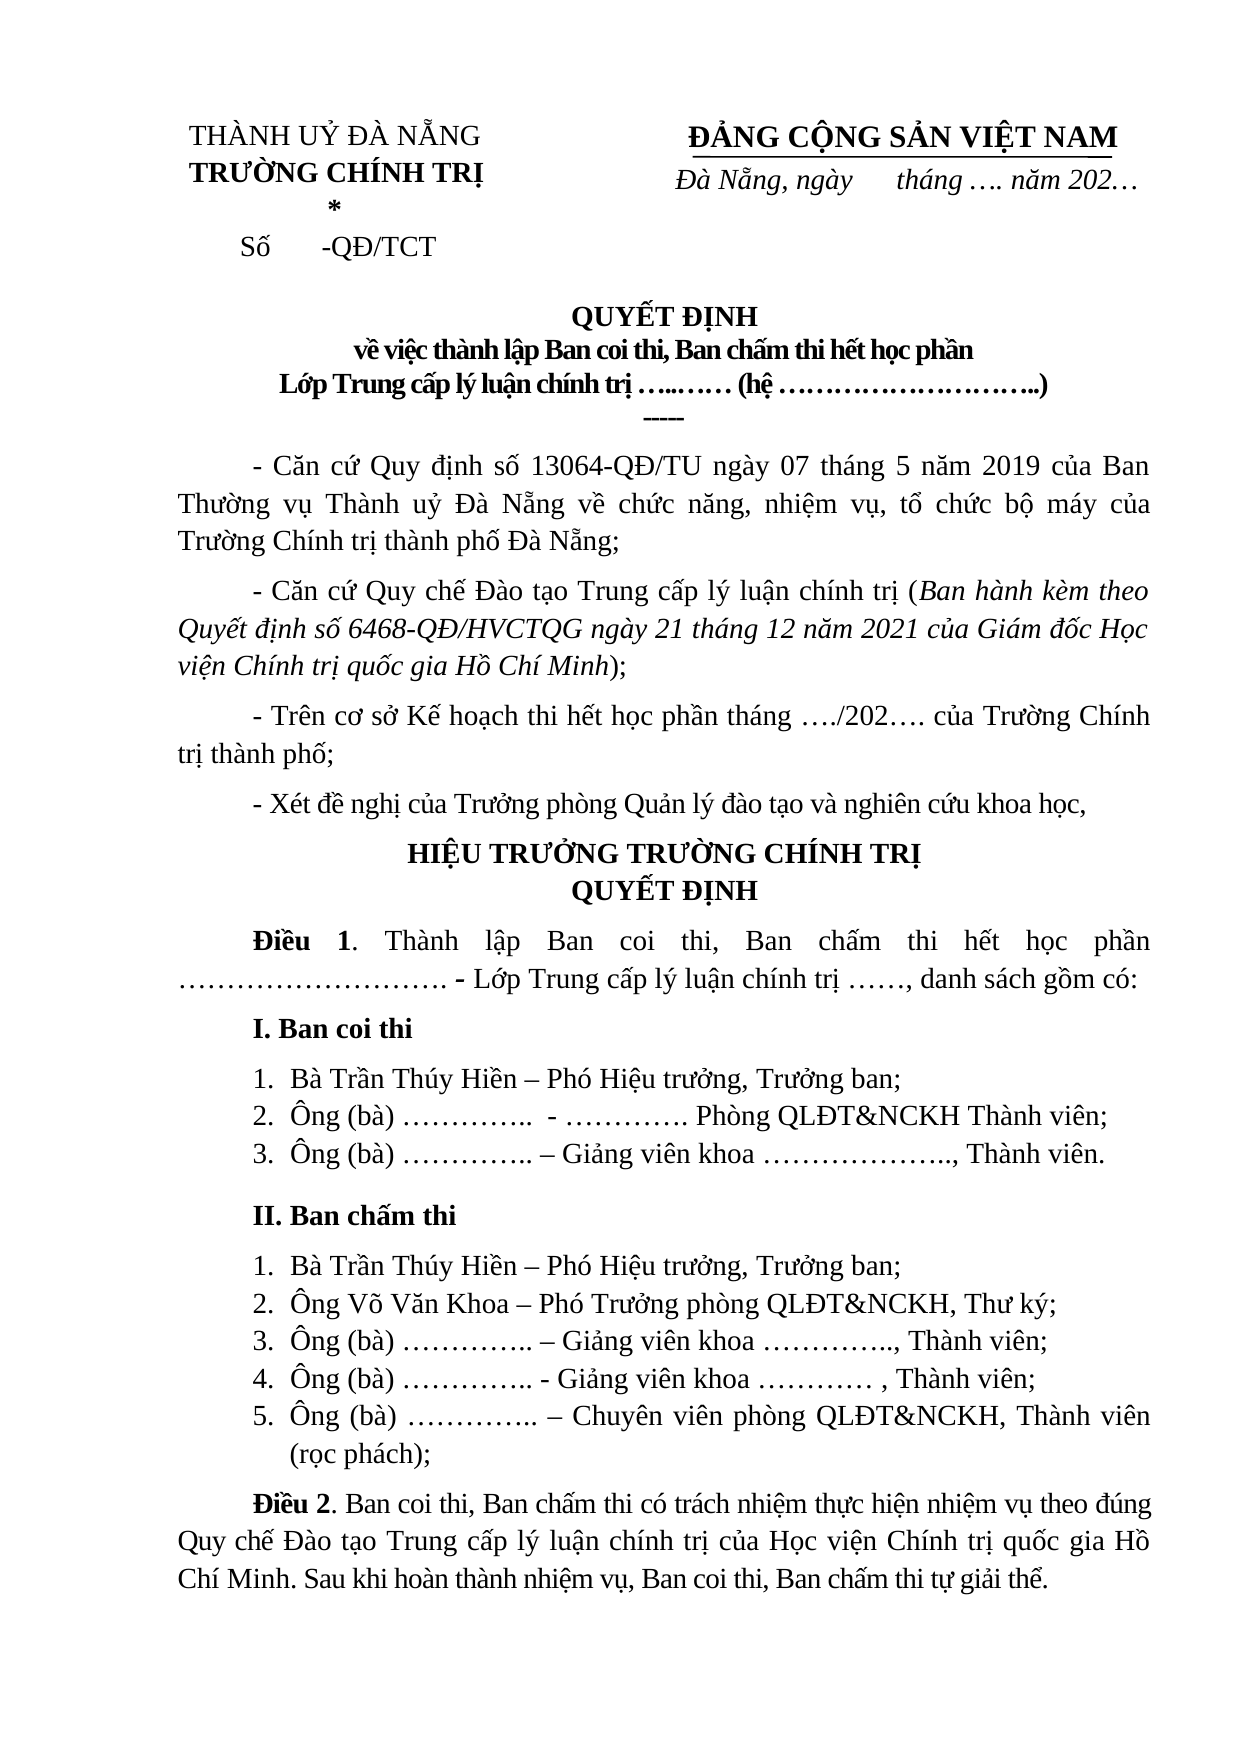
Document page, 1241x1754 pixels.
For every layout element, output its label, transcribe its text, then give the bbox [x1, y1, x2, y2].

text về việc thành lập Ban coi thi, Ban chấm thi hết học phần [177, 332, 1152, 366]
list Bà Trần Thúy Hiền – Phó Hiệu trưởng, Trưởng ban; [252, 1058, 1152, 1096]
text - Trên cơ sở Kế hoạch thi hết học phần tháng …./202…. của Trường Chính trị thành phố; [177, 696, 1152, 771]
list Ông (bà) ………….. – Giảng viên khoa ………….., Thành viên; [252, 1321, 1152, 1358]
list Ông (bà) ………….. – Giảng viên khoa ……………….., Thành viên. [252, 1133, 1152, 1171]
text QUYẾT ĐỊNH [177, 299, 1152, 332]
text - Căn cứ Quy định số 13064-QĐ/TU ngày 07 tháng 5 năm 2019 của Ban Thường vụ Thành uỷ Đà Nẵng về chức năng, nhiệm vụ, tổ chức bộ máy của Trường Chính trị thành phố Đà Nẵng; [177, 446, 1152, 558]
table_header ĐẢNG CỘNG SẢN VIỆT NAM Đà Nẵng, ngày tháng …. năm 202… [592, 118, 1152, 265]
text Điều 2. Ban coi thi, Ban chấm thi có trách nhiệm thực hiện nhiệm vụ theo đúng Quy chế Đào tạo Trung cấp lý luận chính trị của Học viện Chính trị quốc gia Hồ Chí Minh. Sau khi hoàn thành nhiệm vụ, Ban coi thi, Ban chấm thi tự giải thể. [177, 1483, 1152, 1596]
list Ông (bà) ………….. – Chuyên viên phòng QLĐT&NCKH, Thành viên (rọc phách); [252, 1396, 1152, 1471]
list Ông (bà) ………….. - Giảng viên khoa ………… , Thành viên; [252, 1358, 1152, 1396]
text II. Ban chấm thi [252, 1196, 1152, 1233]
text QUYẾT ĐỊNH [177, 871, 1152, 908]
list Ông (bà) ………….. - …………. Phòng QLĐT&NCKH Thành viên; [252, 1096, 1152, 1133]
text - Căn cứ Quy chế Đào tạo Trung cấp lý luận chính trị (Ban hành kèm theo Quyết định số 6468-QĐ/HVCTQG ngày 21 tháng 12 năm 2021 của Giám đốc Học viện Chính trị quốc gia Hồ Chí Minh); [177, 571, 1152, 683]
text - Xét đề nghị của Trưởng phòng Quản lý đào tạo và nghiên cứu khoa học, [177, 783, 1152, 821]
text I. Ban coi thi [177, 1008, 1152, 1046]
text ----- [177, 399, 1152, 433]
text HIỆU TRƯỞNG TRƯỜNG CHÍNH TRỊ [177, 833, 1152, 871]
list Ông Võ Văn Khoa – Phó Trưởng phòng QLĐT&NCKH, Thư ký; [252, 1283, 1152, 1321]
text Điều 1. Thành lập Ban coi thi, Ban chấm thi hết học phần ………………………. - Lớp Trung cấp lý luận chính trị ……, danh sách gồm có: [177, 921, 1152, 996]
table_header THÀNH UỶ ĐÀ NẴNG TRƯỜNG CHÍNH TRỊ * Số -QĐ/TCT [177, 118, 592, 265]
text Lớp Trung cấp lý luận chính trị …..…… (hệ ………………………..) [177, 366, 1152, 399]
list Bà Trần Thúy Hiền – Phó Hiệu trưởng, Trưởng ban; [252, 1246, 1152, 1283]
